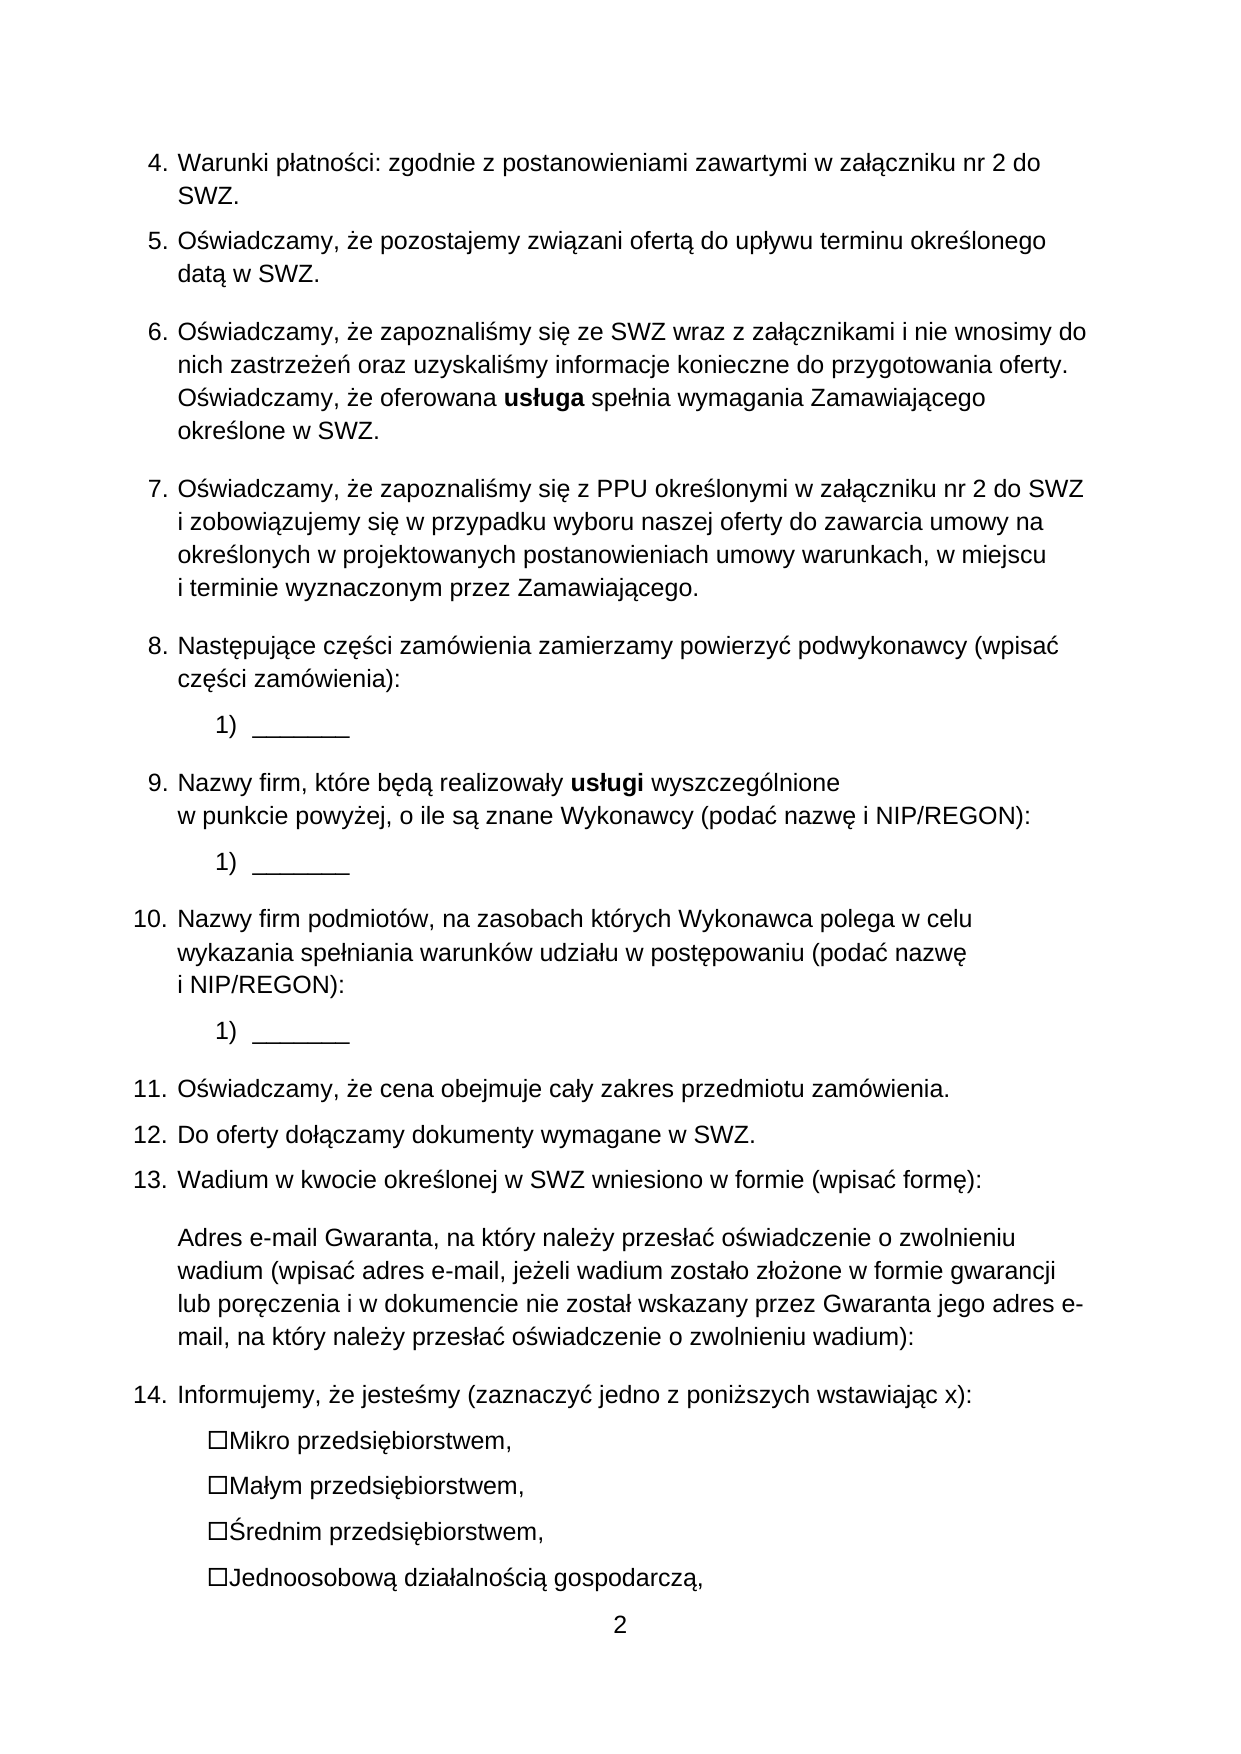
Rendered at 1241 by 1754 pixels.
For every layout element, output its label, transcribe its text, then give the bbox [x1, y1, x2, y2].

list _______ [215, 710, 1093, 739]
list Następujące części zamówienia zamierzamy powierzyć podwykonawcy (wpisać części zamówienia): [148, 631, 1093, 693]
list Nazwy firm podmiotów, na zasobach których Wykonawca polega w celu wykazania spełniania warunków udziału w postępowaniu (podać nazwę i NIP/REGON): [133, 904, 1093, 999]
list Oświadczamy, że zapoznaliśmy się ze SWZ wraz z załącznikami i nie wnosimy do nich zastrzeżeń oraz uzyskaliśmy informacje konieczne do przygotowania oferty. Oświadczamy, że oferowana usługa spełnia wymagania Zamawiającego określone w SWZ. [148, 317, 1093, 445]
list Do oferty dołączamy dokumenty wymagane w SWZ. [133, 1119, 1093, 1148]
list Oświadczamy, że cena obejmuje cały zakres przedmiotu zamówienia. [133, 1074, 1093, 1103]
list Wadium w kwocie określonej w SWZ wniesiono w formie (wpisać formę): [133, 1165, 1093, 1194]
list Jednoosobową działalnością gospodarczą, [207, 1563, 1093, 1591]
list Warunki płatności: zgodnie z postanowieniami zawartymi w załączniku nr 2 do SWZ. [148, 148, 1093, 209]
list Oświadczamy, że zapoznaliśmy się z PPU określonymi w załączniku nr 2 do SWZ i zobowiązujemy się w przypadku wyboru naszej oferty do zawarcia umowy na określonych w projektowanych postanowieniach umowy warunkach, w miejscu i terminie wyznaczonym przez Zamawiającego. [148, 474, 1093, 602]
list Średnim przedsiębiorstwem, [207, 1517, 1093, 1546]
list Małym przedsiębiorstwem, [207, 1471, 1093, 1500]
list Oświadczamy, że pozostajemy związani ofertą do upływu terminu określonego datą w SWZ. [148, 226, 1093, 288]
list Adres e-mail Gwaranta, na który należy przesłać oświadczenie o zwolnieniu wadium (wpisać adres e-mail, jeżeli wadium zostało złożone w formie gwarancji lub poręczenia i w dokumencie nie został wskazany przez Gwaranta jego adres e-mail, na który należy przesłać oświadczenie o zwolnieniu wadium): [177, 1223, 1093, 1351]
list Mikro przedsiębiorstwem, [207, 1426, 1093, 1454]
list Nazwy firm, które będą realizowały usługi wyszczególnione w punkcie powyżej, o ile są znane Wykonawcy (podać nazwę i NIP/REGON): [148, 768, 1093, 830]
list Informujemy, że jesteśmy (zaznaczyć jedno z poniższych wstawiając x): [133, 1380, 1093, 1409]
list _______ [215, 1016, 1093, 1045]
list _______ [215, 846, 1093, 875]
